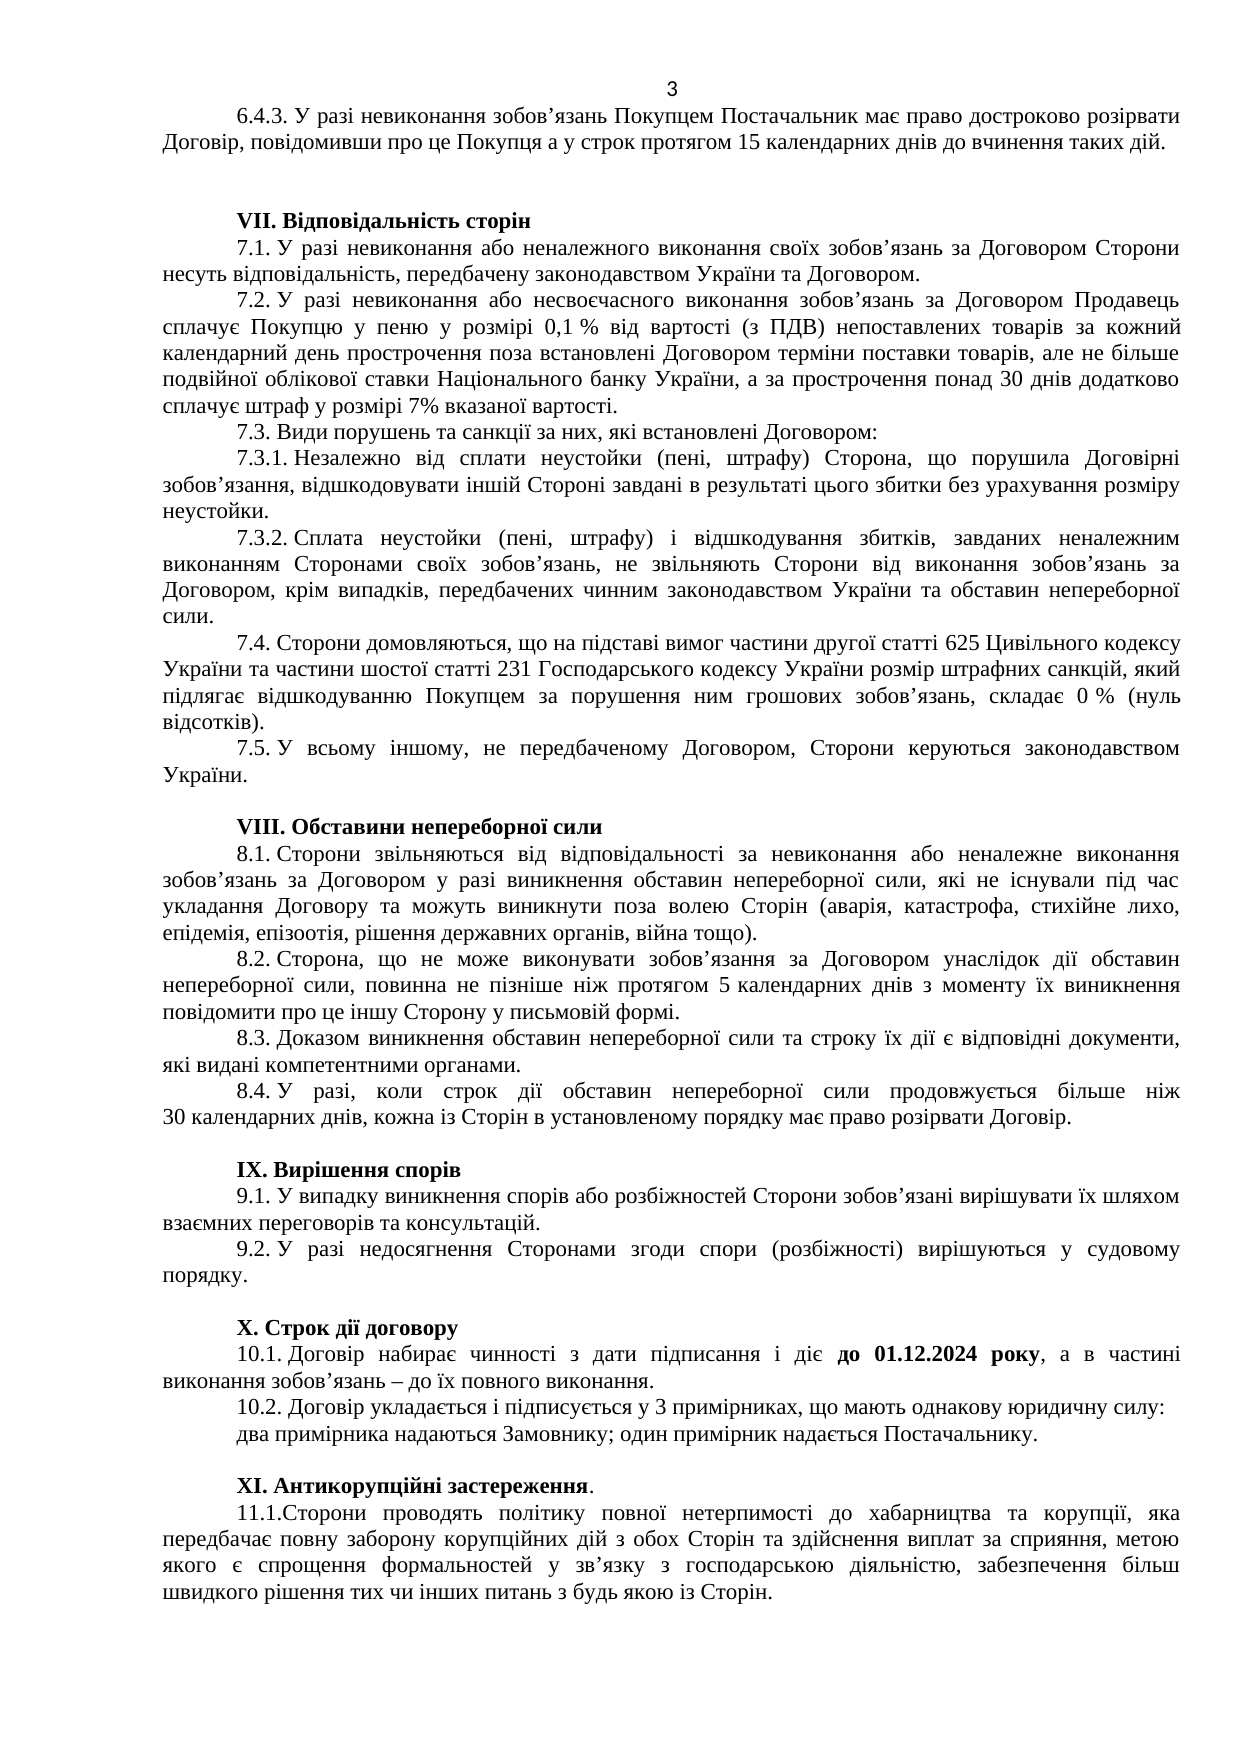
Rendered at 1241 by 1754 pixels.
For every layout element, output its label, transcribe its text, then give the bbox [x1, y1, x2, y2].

text 8.1. Сторони звільняються від відповідальності за невиконання або неналежне виконання зобов’язань за Договором у разі виникнення обставин непереборної сили, які не існували під час укладання Договору та можуть виникнути поза волею Сторін (аварія, катастрофа, стихійне лихо, епідемія, епізоотія, рішення державних органів, війна тощо). [162, 840, 1181, 945]
text 10.1. Договір набирає чинності з дати підписання і діє до 01.12.2024 року, а в частині виконання зобов’язань – до їх повного виконання. [162, 1341, 1181, 1393]
text XI. Антикорупційні застереження. [162, 1472, 1181, 1499]
text 9.1. У випадку виникнення спорів або розбіжностей Сторони зобов’язані вирішувати їх шляхом взаємних переговорів та консультацій. [162, 1182, 1181, 1235]
text 7.3.1. Незалежно від сплати неустойки (пені, штрафу) Сторона, що порушила Договірні зобов’язання, відшкодовувати іншій Стороні завдані в результаті цього збитки без урахування розміру неустойки. [162, 444, 1181, 523]
text VIII. Обставини непереборної сили [162, 813, 1181, 840]
text 7.1. У разі невиконання або неналежного виконання своїх зобов’язань за Договором Сторони несуть відповідальність, передбачену законодавством України та Договором. [162, 234, 1181, 286]
text IX. Вирішення спорів [162, 1156, 1181, 1182]
text 7.2. У разі невиконання або несвоєчасного виконання зобов’язань за Договором Продавець сплачує Покупцю у пеню у розмірі 0,1 % від вартості (з ПДВ) непоставлених товарів за кожний календарний день прострочення поза встановлені Договором терміни поставки товарів, але не більше подвійної облікової ставки Національного банку України, а за прострочення понад 30 днів додатково сплачує штраф у розмірі 7% вказаної вартості. [162, 286, 1181, 418]
text 9.2. У разі недосягнення Сторонами згоди спори (розбіжності) вирішуються у судовому порядку. [162, 1235, 1181, 1288]
text 8.3. Доказом виникнення обставин непереборної сили та строку їх дії є відповідні документи, які видані компетентними органами. [162, 1024, 1181, 1077]
text X. Строк дії договору [162, 1314, 1181, 1341]
text 7.4. Сторони домовляються, що на підставі вимог частини другої статті 625 Цивільного кодексу України та частини шостої статті 231 Господарського кодексу України розмір штрафних санкцій, який підлягає відшкодуванню Покупцем за порушення ним грошових зобов’язань, складає 0 % (нуль відсотків). [162, 629, 1181, 734]
text 8.4. У разі, коли строк дії обставин непереборної сили продовжується більше ніж 30 календарних днів, кожна із Сторін в установленому порядку має право розірвати Договір. [162, 1077, 1181, 1130]
text 8.2. Сторона, що не може виконувати зобов’язання за Договором унаслідок дії обставин непереборної сили, повинна не пізніше ніж протягом 5 календарних днів з моменту їх виникнення повідомити про це іншу Сторону у письмовій формі. [162, 945, 1181, 1024]
text 7.5. У всьому іншому, не передбаченому Договором, Сторони керуються законодавством України. [162, 734, 1181, 787]
text 6.4.3. У разі невиконання зобов’язань Покупцем Постачальник має право достроково розірвати Договір, повідомивши про це Покупця а у строк протягом 15 календарних днів до вчинення таких дій. [162, 102, 1181, 154]
text 11.1.Сторони проводять політику повної нетерпимості до хабарництва та корупції, яка передбачає повну заборону корупційних дій з обох Сторін та здійснення виплат за сприяння, метою якого є спрощення формальностей у зв’язку з господарською діяльністю, забезпечення більш швидкого рішення тих чи інших питань з будь якою із Сторін. [162, 1499, 1181, 1604]
text 10.2. Договір укладається і підписується у 3 примірниках, що мають однакову юридичну силу: [162, 1393, 1181, 1419]
text VII. Відповідальність сторін [162, 207, 1181, 234]
text два примірника надаються Замовнику; один примірник надається Постачальнику. [162, 1419, 1181, 1446]
text 7.3. Види порушень та санкції за них, які встановлені Договором: [162, 418, 1181, 444]
text 7.3.2. Сплата неустойки (пені, штрафу) і відшкодування збитків, завданих неналежним виконанням Сторонами своїх зобов’язань, не звільняють Сторони від виконання зобов’язань за Договором, крім випадків, передбачених чинним законодавством України та обставин непереборної сили. [162, 523, 1181, 629]
